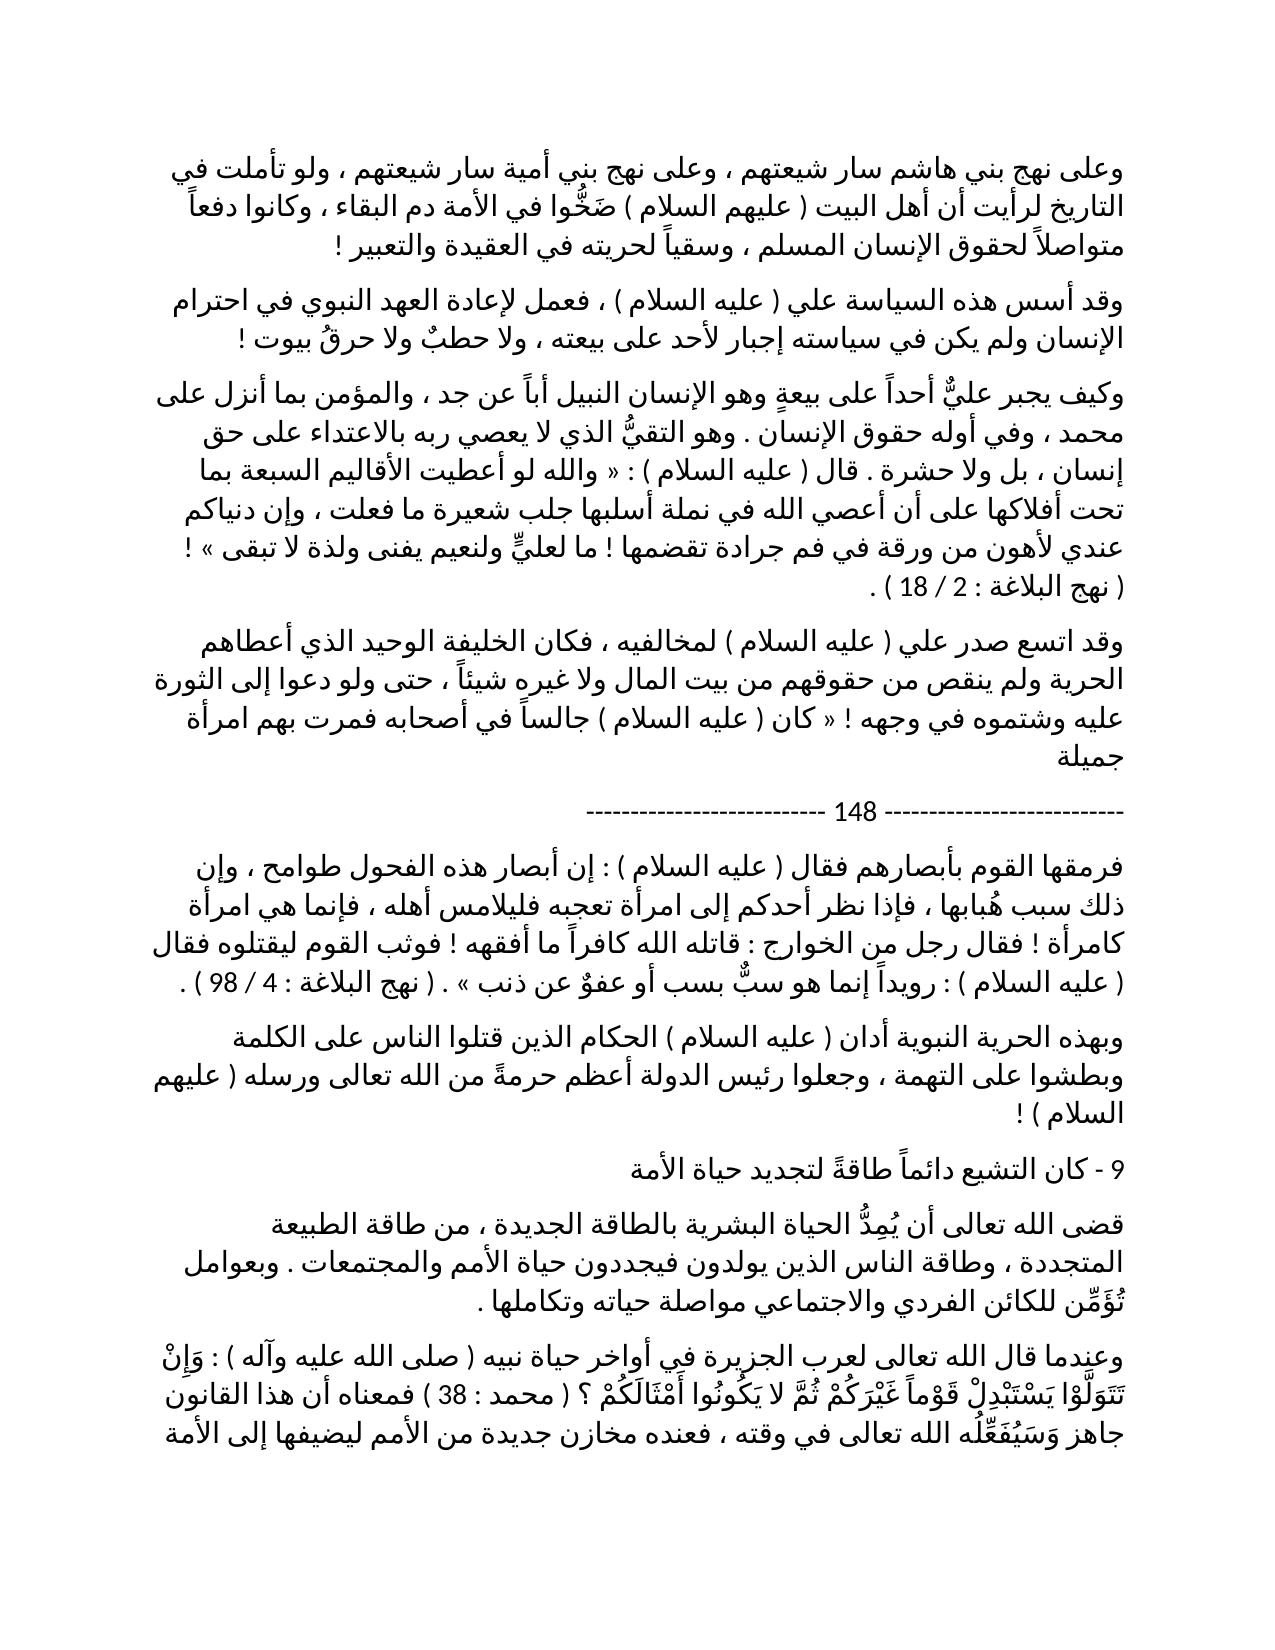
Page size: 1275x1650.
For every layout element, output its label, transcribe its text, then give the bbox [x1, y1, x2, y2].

text قضى الله تعالى أن يُمِدُّ الحياة البشرية بالطاقة الجديدة ، من طاقة الطبيعة المتجددة ، وطاقة الناس الذين يولدون فيجددون حياة الأمم والمجتمعات . وبعوامل تُؤَمِّن للكائن الفردي والاجتماعي مواصلة حياته وتكاملها . [150, 1206, 1125, 1318]
text فرمقها القوم بأبصارهم فقال ( عليه السلام ) : إن أبصار هذه الفحول طوامح ، وإن ذلك سبب هُبابها ، فإذا نظر أحدكم إلى امرأة تعجبه فليلامس أهله ، فإنما هي امرأة كامرأة ! فقال رجل من الخوارج : قاتله الله كافراً ما أفقهه ! فوثب القوم ليقتلوه فقال ( عليه السلام ) : رويداً إنما هو سبٌّ بسب أو عفوٌ عن ذنب » . ( نهج البلاغة : 4 / 98 ) . [150, 848, 1125, 999]
text وقد أسس هذه السياسة علي ( عليه السلام ) ، فعمل لإعادة العهد النبوي في احترام الإنسان ولم يكن في سياسته إجبار لأحد على بيعته ، ولا حطبٌ ولا حرقُ بيوت ! [150, 282, 1125, 356]
text وعلى نهج بني هاشم سار شيعتهم ، وعلى نهج بني أمية سار شيعتهم ، ولو تأملت في التاريخ لرأيت أن أهل البيت ( عليهم السلام ) ضَخُّوا في الأمة دم البقاء ، وكانوا دفعاً متواصلاً لحقوق الإنسان المسلم ، وسقياً لحريته في العقيدة والتعبير ! [150, 150, 1125, 262]
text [150, 1338, 1125, 1450]
text وبهذه الحرية النبوية أدان ( عليه السلام ) الحكام الذين قتلوا الناس على الكلمة وبطشوا على التهمة ، وجعلوا رئيس الدولة أعظم حرمةً من الله تعالى ورسله ( عليهم السلام ) ! [150, 1019, 1125, 1131]
text وقد اتسع صدر علي ( عليه السلام ) لمخالفيه ، فكان الخليفة الوحيد الذي أعطاهم الحرية ولم ينقص من حقوقهم من بيت المال ولا غيره شيئاً ، حتى ولو دعوا إلى الثورة عليه وشتموه في وجهه ! « كان ( عليه السلام ) جالساً في أصحابه فمرت بهم امرأة جميلة [150, 623, 1125, 774]
text 9 - كان التشيع دائماً طاقةً لتجديد حياة الأمة [150, 1151, 1125, 1186]
text --------------------------- 148 --------------------------- [150, 793, 1125, 829]
text وكيف يجبر عليٌّ أحداً على بيعةٍ وهو الإنسان النبيل أباً عن جد ، والمؤمن بما أنزل على محمد ، وفي أوله حقوق الإنسان . وهو التقيُّ الذي لا يعصي ربه بالاعتداء على حق إنسان ، بل ولا حشرة . قال ( عليه السلام ) : « والله لو أعطيت الأقاليم السبعة بما تحت أفلاكها على أن أعصي الله في نملة أسلبها جلب شعيرة ما فعلت ، وإن دنياكم عندي لأهون من ورقة في فم جرادة تقضمها ! ما لعليٍّ ولنعيم يفنى ولذة لا تبقى » ! ( نهج البلاغة : 2 / 18 ) . [150, 376, 1125, 603]
